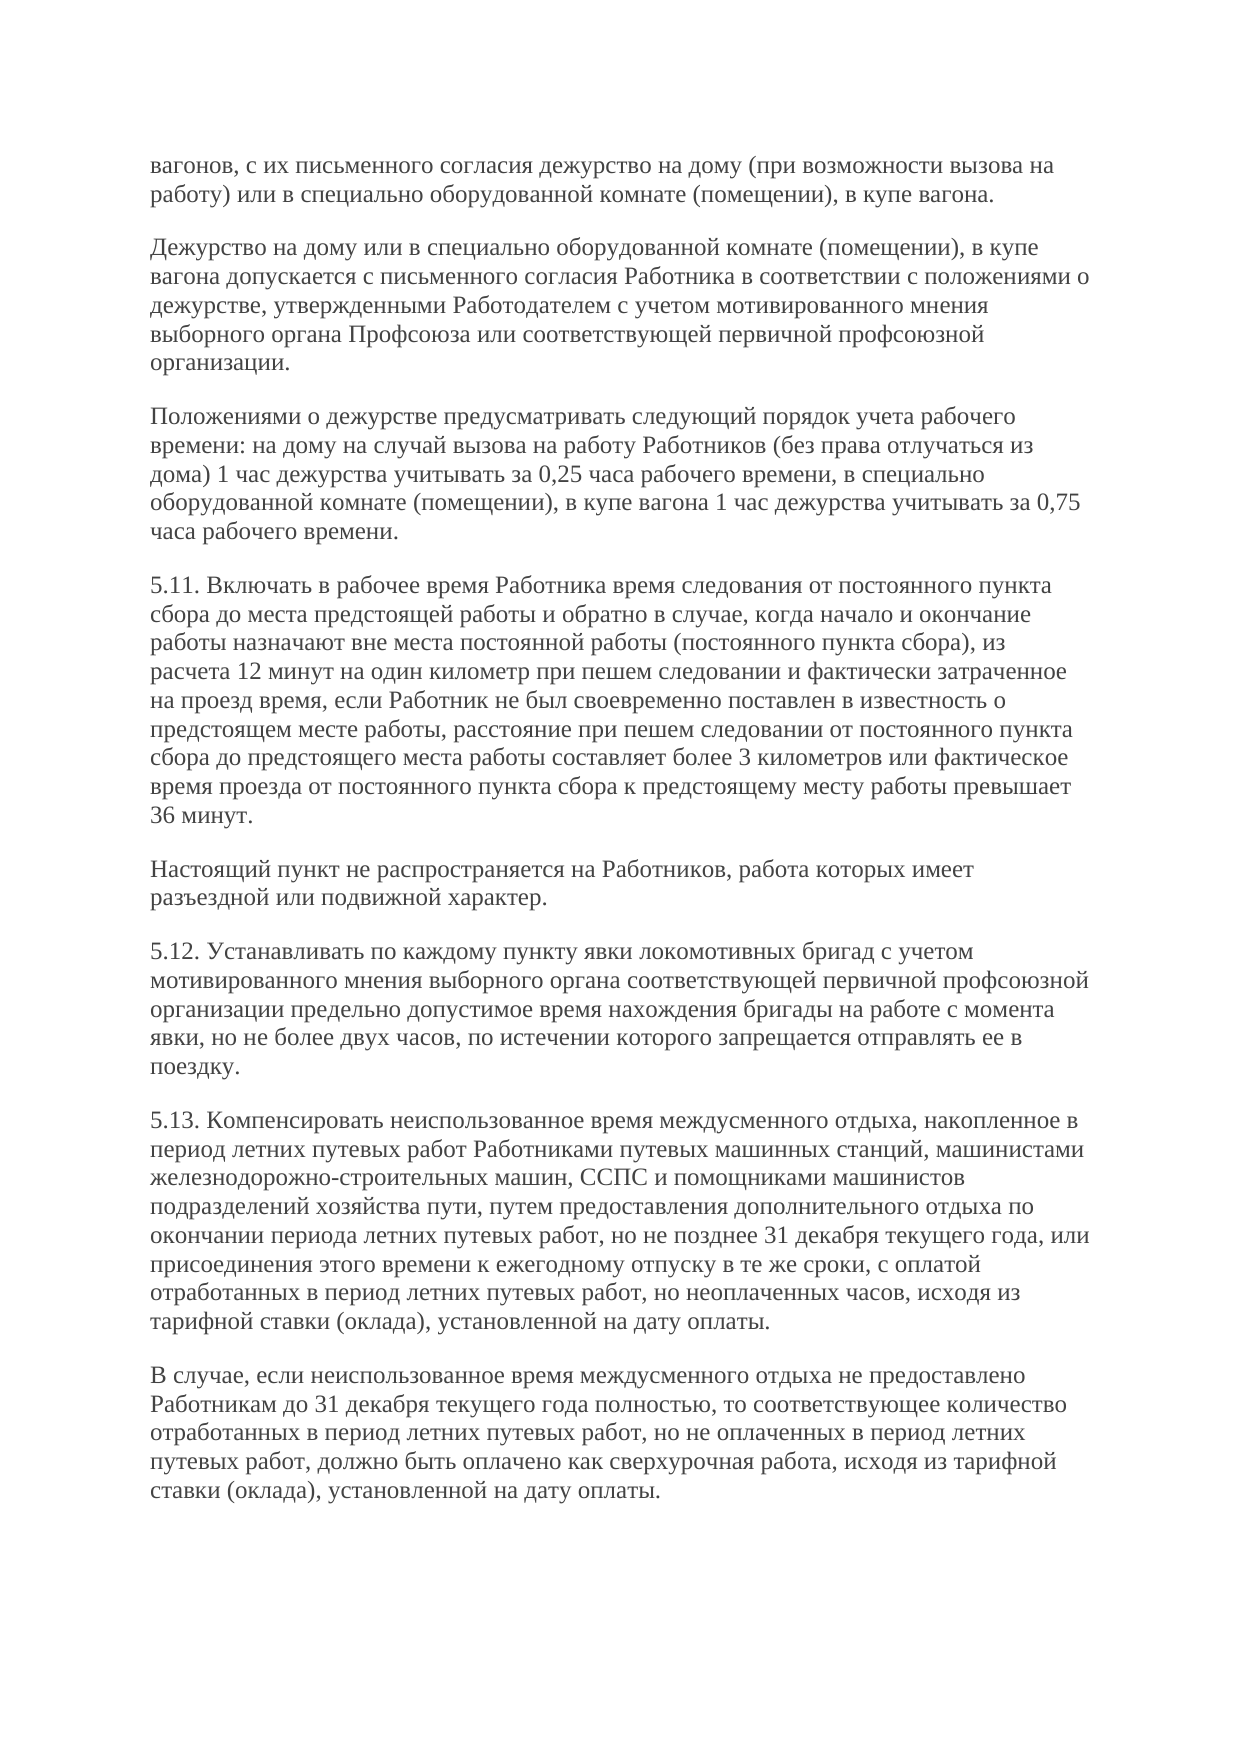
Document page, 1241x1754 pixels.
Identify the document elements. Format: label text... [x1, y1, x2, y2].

subtitle Настоящий пункт не распространяется на Работников, работа которых имеет разъездной или подвижной характер. [150, 854, 1090, 911]
subtitle В случае, если неиспользованное время междусменного отдыха не предоставлено Работникам до 31 декабря текущего года полностью, то соответствующее количество отработанных в период летних путевых работ, но не оплаченных в период летних путевых работ, должно быть оплачено как сверхурочная работа, исходя из тарифной ставки (оклада), установленной на дату оплаты. [150, 1360, 1090, 1504]
subtitle Положениями о дежурстве предусматривать следующий порядок учета рабочего времени: на дому на случай вызова на работу Работников (без права отлучаться из дома) 1 час дежурства учитывать за 0,25 часа рабочего времени, в специально оборудованной комнате (помещении), в купе вагона 1 час дежурства учитывать за 0,75 часа рабочего времени. [150, 401, 1090, 545]
subtitle Дежурство на дому или в специально оборудованной комнате (помещении), в купе вагона допускается с письменного согласия Работника в соответствии с положениями о дежурстве, утвержденными Работодателем с учетом мотивированного мнения выборного органа Профсоюза или соответствующей первичной профсоюзной организации. [150, 232, 1090, 376]
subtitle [150, 150, 1090, 207]
subtitle 5.13. Компенсировать неиспользованное время междусменного отдыха, накопленное в период летних путевых работ Работниками путевых машинных станций, машинистами железнодорожно-строительных машин, ССПС и помощниками машинистов подразделений хозяйства пути, путем предоставления дополнительного отдыха по окончании периода летних путевых работ, но не позднее 31 декабря текущего года, или присоединения этого времени к ежегодному отпуску в те же сроки, с оплатой отработанных в период летних путевых работ, но неоплаченных часов, исходя из тарифной ставки (оклада), установленной на дату оплаты. [150, 1105, 1090, 1335]
subtitle 5.12. Устанавливать по каждому пункту явки локомотивных бригад с учетом мотивированного мнения выборного органа соответствующей первичной профсоюзной организации предельно допустимое время нахождения бригады на работе с момента явки, но не более двух часов, по истечении которого запрещается отправлять ее в поездку. [150, 936, 1090, 1080]
subtitle 5.11. Включать в рабочее время Работника время следования от постоянного пункта сбора до места предстоящей работы и обратно в случае, когда начало и окончание работы назначают вне места постоянной работы (постоянного пункта сбора), из расчета 12 минут на один километр при пешем следовании и фактически затраченное на проезд время, если Работник не был своевременно поставлен в известность о предстоящем месте работы, расстояние при пешем следовании от постоянного пункта сбора до предстоящего места работы составляет более 3 километров или фактическое время проезда от постоянного пункта сбора к предстоящему месту работы превышает 36 минут. [150, 570, 1090, 829]
